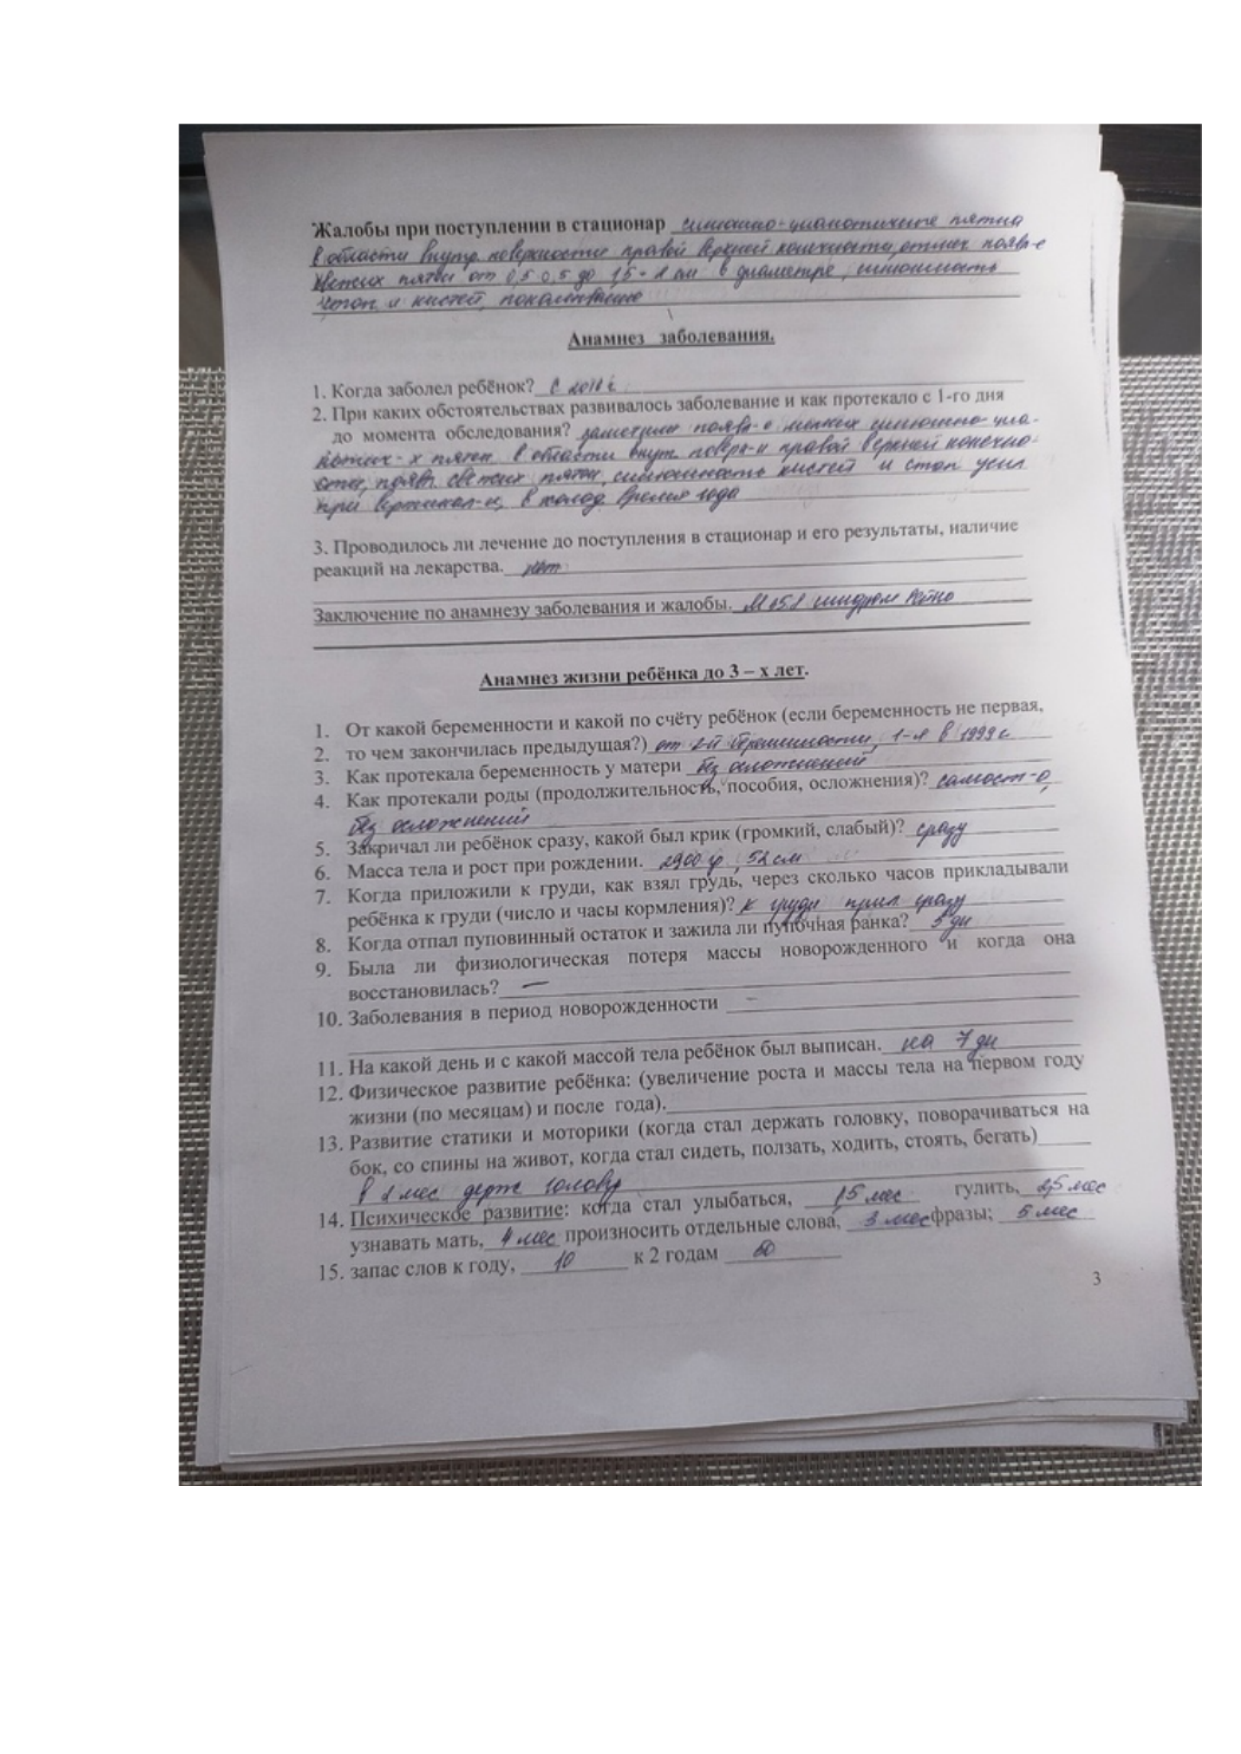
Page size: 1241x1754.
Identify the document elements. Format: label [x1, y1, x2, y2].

picture [180, 125, 1200, 1485]
